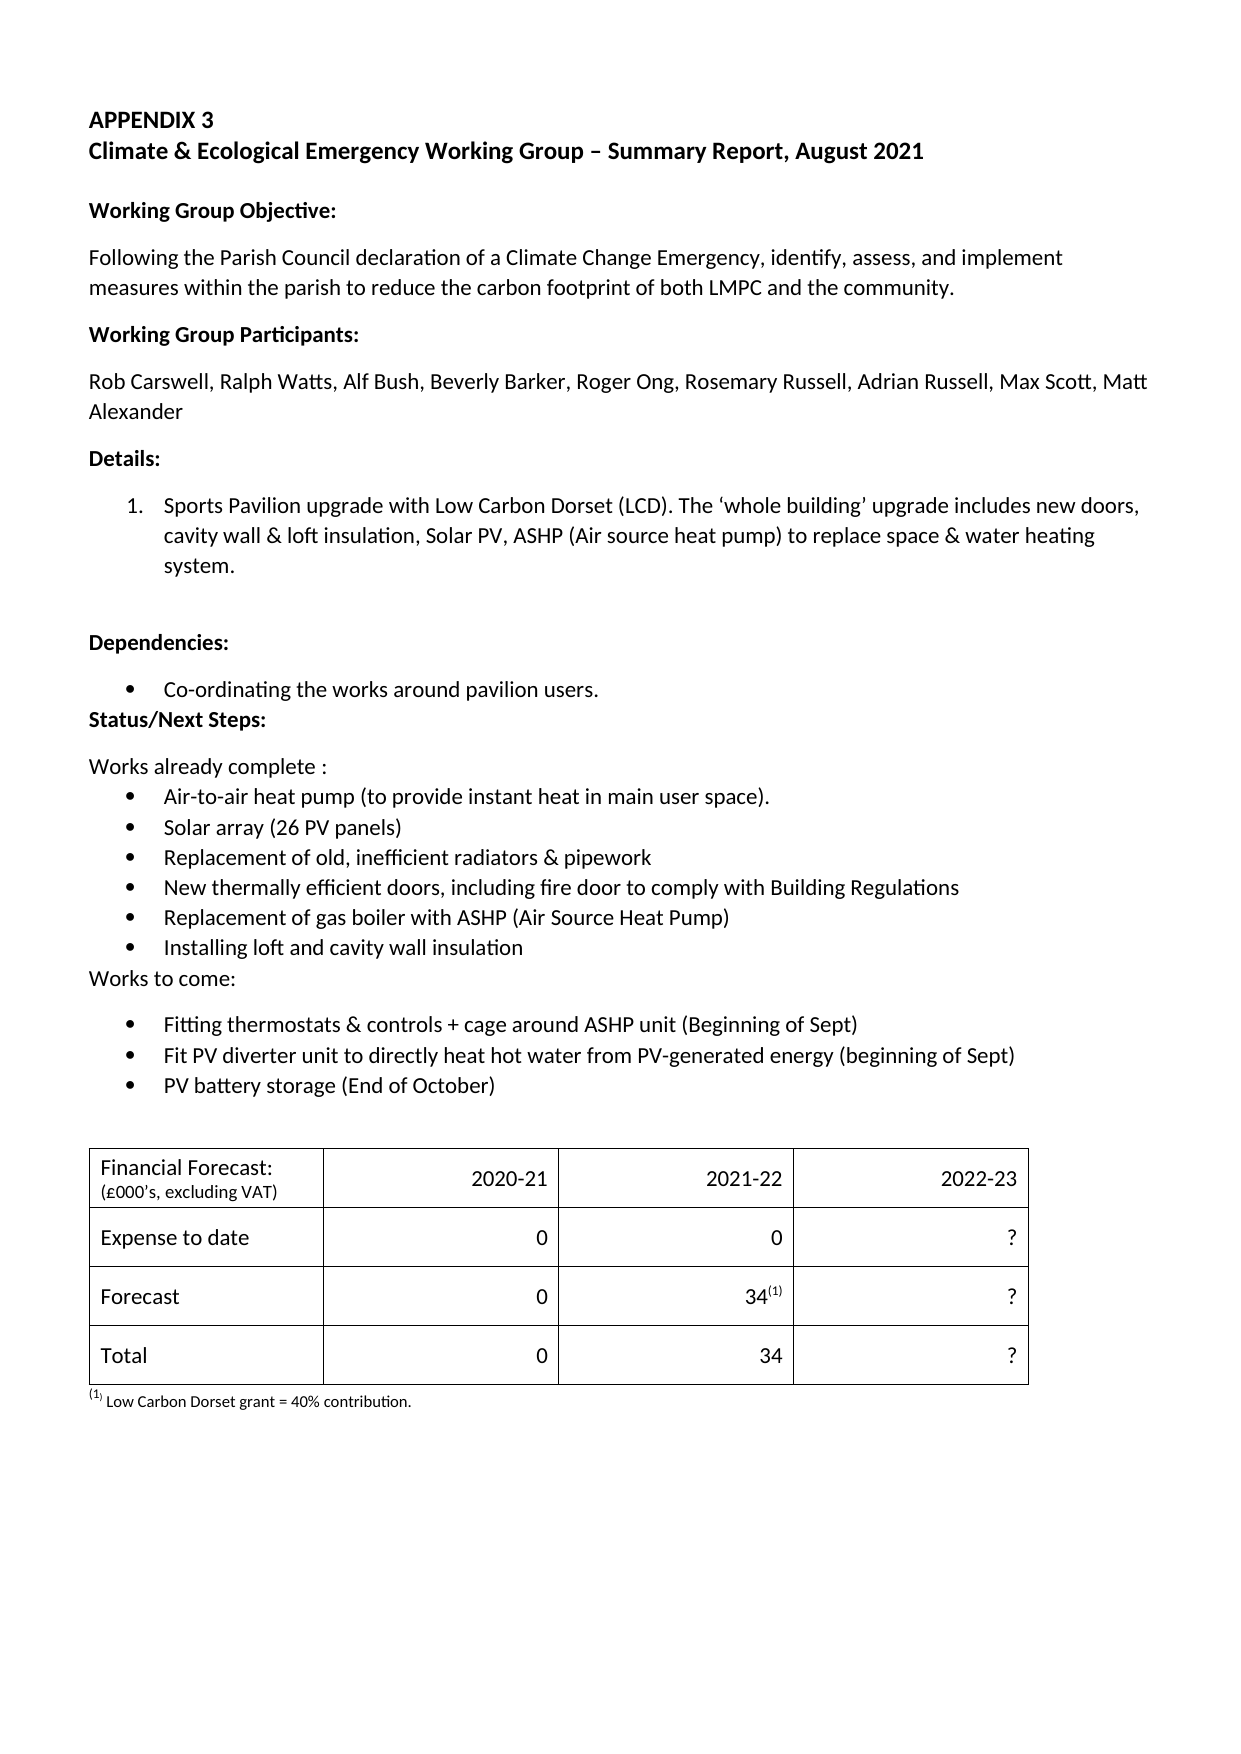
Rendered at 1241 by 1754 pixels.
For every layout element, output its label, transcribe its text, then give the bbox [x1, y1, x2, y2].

list Solar array (26 PV panels) [126, 813, 1152, 841]
list Installing loft and cavity wall insulation [126, 933, 1152, 961]
list Sports Pavilion upgrade with Low Carbon Dorset (LCD). The ‘whole building’ upgrade includes new doors, cavity wall & loft insulation, Solar PV, ASHP (Air source heat pump) to replace space & water heating system. [126, 491, 1152, 579]
list Air-to-air heat pump (to provide instant heat in main user space). [126, 782, 1152, 810]
list Co-ordinating the works around pavilion users. [126, 675, 1152, 703]
text Working Group Objective: [89, 196, 1152, 224]
list PV battery storage (End of October) [126, 1071, 1152, 1099]
table_header 2022-23 [794, 1149, 1028, 1207]
list Replacement of gas boiler with ASHP (Air Source Heat Pump) [126, 903, 1152, 931]
table_cell ? [794, 1208, 1028, 1266]
table_cell Forecast [90, 1267, 323, 1325]
list New thermally efficient doors, including fire door to comply with Building Regulations [126, 873, 1152, 901]
text (1) Low Carbon Dorset grant = 40% contribution. [89, 1385, 1152, 1413]
list Replacement of old, inefficient radiators & pipework [126, 843, 1152, 871]
text Works already complete : [89, 752, 1152, 780]
table_cell 0 [324, 1326, 558, 1384]
subtitle APPENDIX 3 [89, 104, 1152, 135]
text Working Group Participants: [89, 320, 1152, 348]
table_header Financial Forecast: (£000’s, excluding VAT) [90, 1149, 323, 1207]
table_cell ? [794, 1326, 1028, 1384]
table_cell 0 [559, 1208, 793, 1266]
text Status/Next Steps: [89, 705, 1152, 733]
text Works to come: [89, 964, 1152, 992]
text Dependencies: [89, 628, 1152, 656]
table_header 2020-21 [324, 1149, 558, 1207]
table_header 2021-22 [559, 1149, 793, 1207]
list Fitting thermostats & controls + cage around ASHP unit (Beginning of Sept) [126, 1011, 1152, 1038]
text Climate & Ecological Emergency Working Group – Summary Report, August 2021 [89, 135, 1152, 165]
list Fit PV diverter unit to directly heat hot water from PV-generated energy (beginning of Sept) [126, 1041, 1152, 1069]
table_cell 0 [324, 1267, 558, 1325]
table_cell Total [90, 1326, 323, 1384]
table_cell 0 [324, 1208, 558, 1266]
text Details: [89, 444, 1152, 472]
table_cell 34 [559, 1326, 793, 1384]
table_cell ? [794, 1267, 1028, 1325]
text Rob Carswell, Ralph Watts, Alf Bush, Beverly Barker, Roger Ong, Rosemary Russell, Adrian Russell, Max Scott, Matt Alexander [89, 367, 1152, 425]
table_cell Expense to date [90, 1208, 323, 1266]
table_cell 34(1) [559, 1267, 793, 1325]
text Following the Parish Council declaration of a Climate Change Emergency, identify, assess, and implement measures within the parish to reduce the carbon footprint of both LMPC and the community. [89, 243, 1152, 301]
